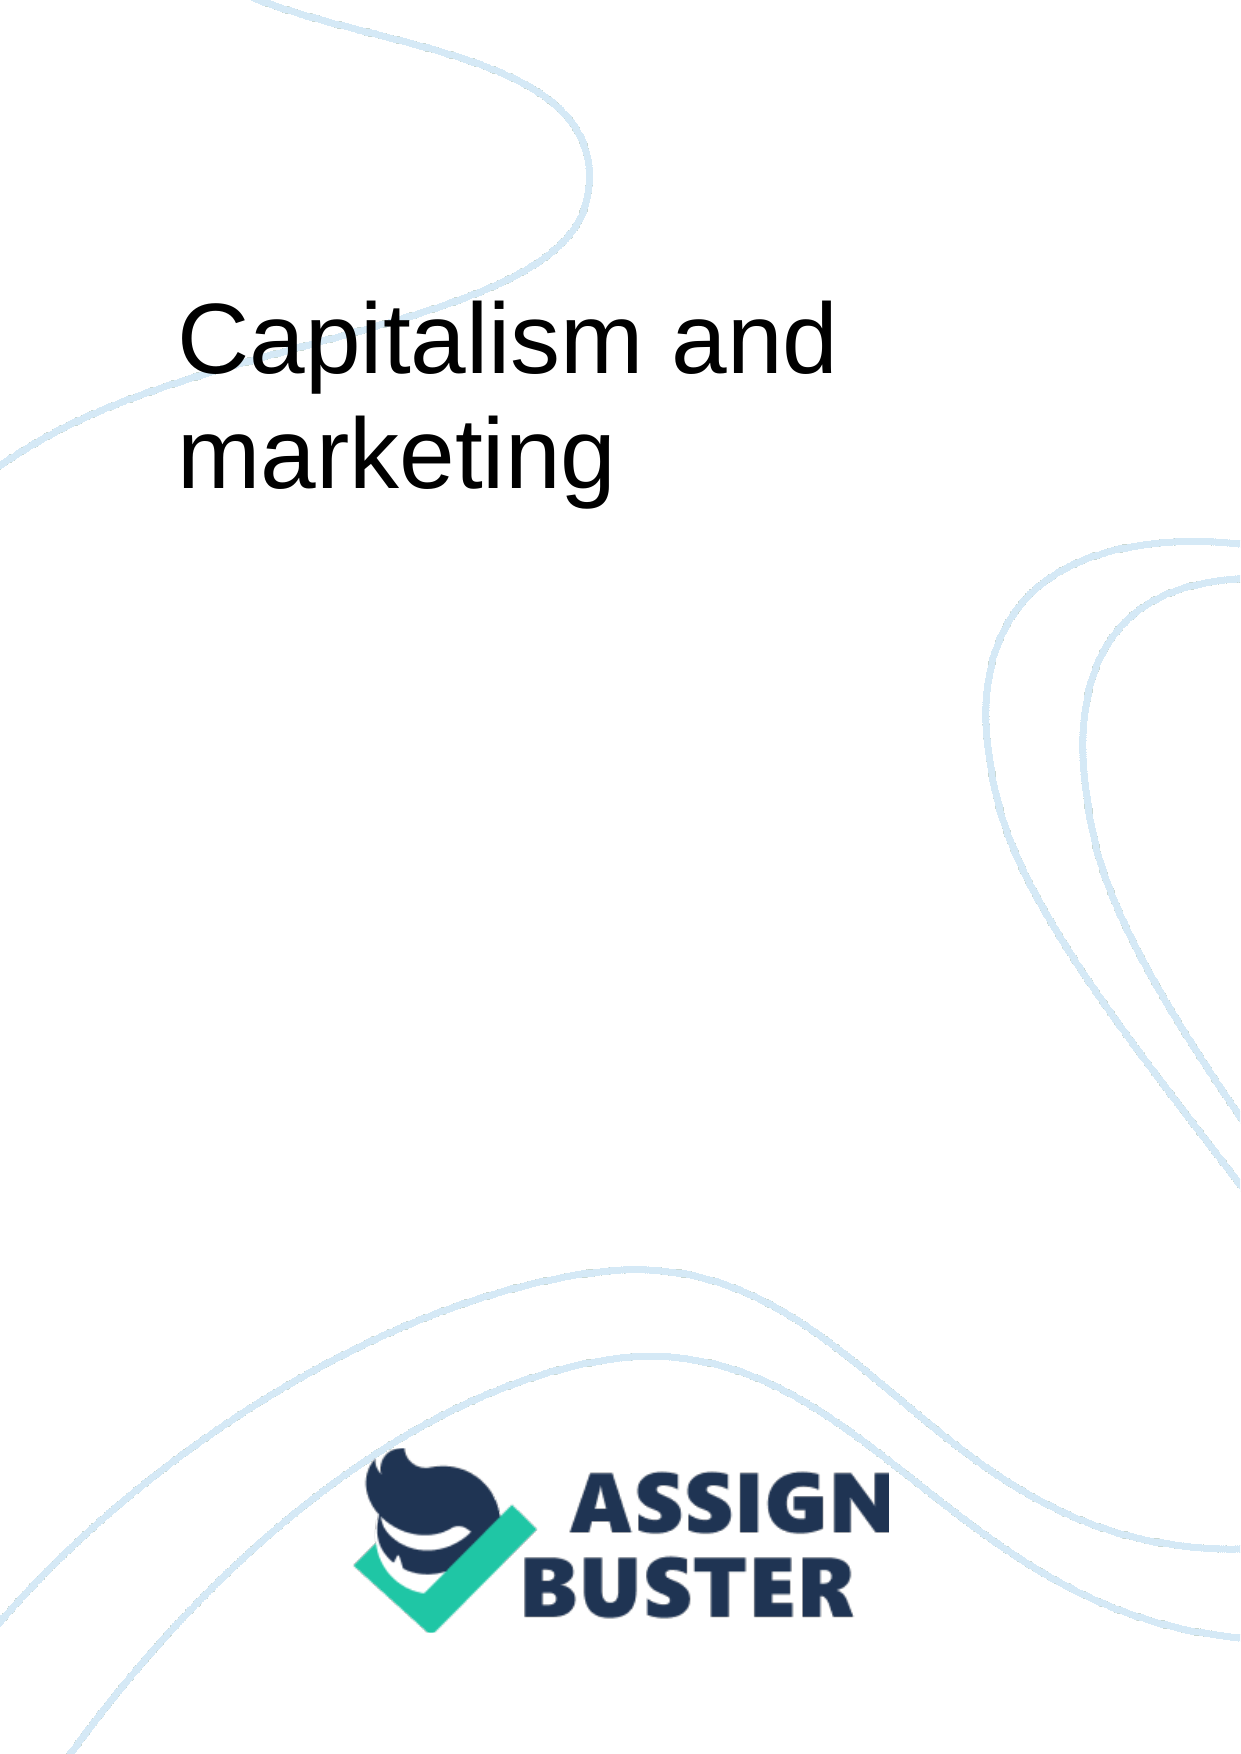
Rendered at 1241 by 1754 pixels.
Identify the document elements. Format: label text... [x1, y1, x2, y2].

subtitle Capitalism and marketing [177, 279, 1152, 509]
picture [0, 0, 1241, 1754]
